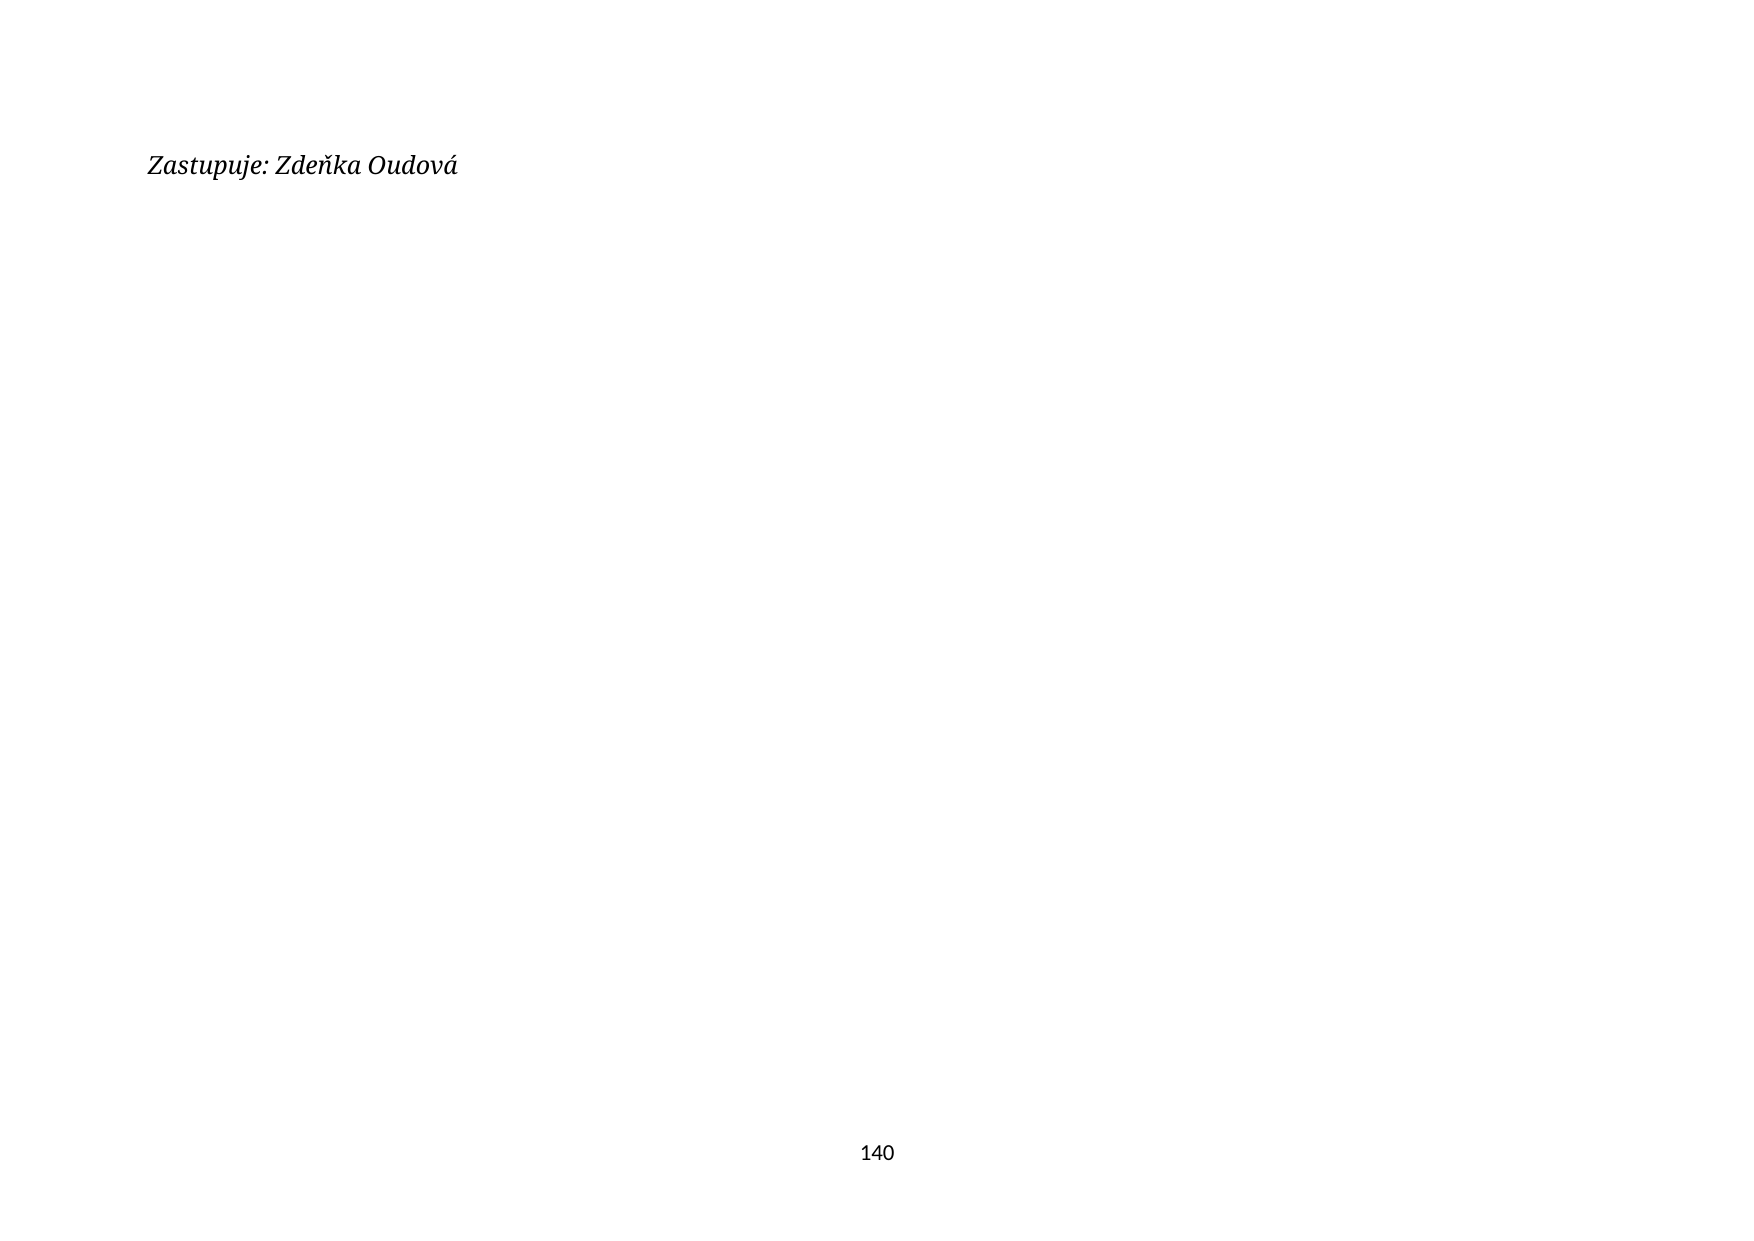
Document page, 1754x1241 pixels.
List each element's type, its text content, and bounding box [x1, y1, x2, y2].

text Zastupuje: Zdeňka Oudová [148, 148, 1606, 182]
